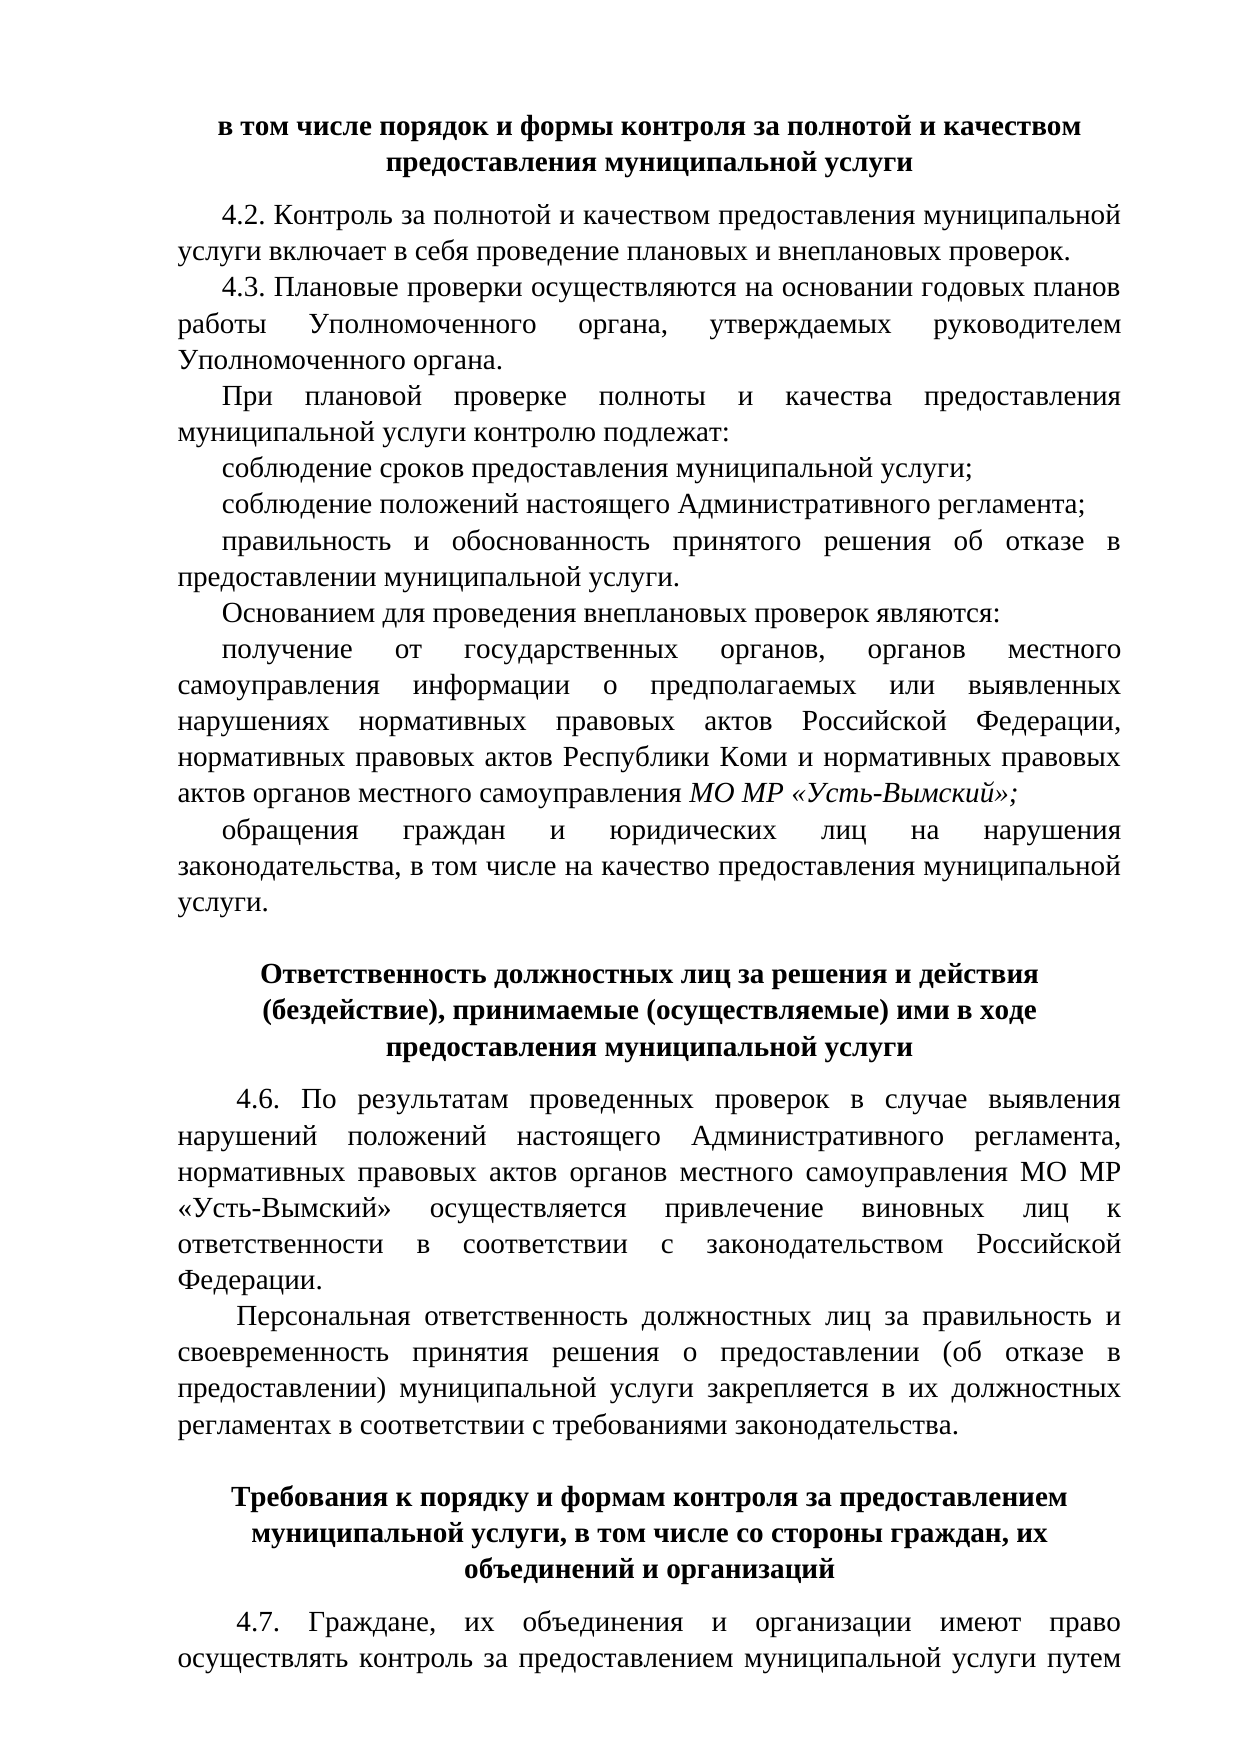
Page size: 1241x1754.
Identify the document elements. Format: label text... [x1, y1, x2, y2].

text Основанием для проведения внеплановых проверок являются: [177, 595, 1122, 628]
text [177, 1604, 1122, 1674]
text Персональная ответственность должностных лиц за правильность и своевременность принятия решения о предоставлении (об отказе в предоставлении) муниципальной услуги закрепляется в их должностных регламентах в соответствии с требованиями законодательства. [177, 1298, 1122, 1440]
text соблюдение сроков предоставления муниципальной услуги; [177, 450, 1122, 484]
text обращения граждан и юридических лиц на нарушения законодательства, в том числе на качество предоставления муниципальной услуги. [177, 812, 1122, 918]
text получение от государственных органов, органов местного самоуправления информации о предполагаемых или выявленных нарушениях нормативных правовых актов Российской Федерации, нормативных правовых актов Республики Коми и нормативных правовых актов органов местного самоуправления МО МР «Усть-Вымский»; [177, 631, 1122, 809]
text 4.2. Контроль за полнотой и качеством предоставления муниципальной услуги включает в себя проведение плановых и внеплановых проверок. [177, 197, 1122, 267]
text 4.6. По результатам проведенных проверок в случае выявления нарушений положений настоящего Административного регламента, нормативных правовых актов органов местного самоуправления МО МР «Усть-Вымский» осуществляется привлечение виновных лиц к ответственности в соответствии с законодательством Российской Федерации. [177, 1081, 1122, 1296]
text Требования к порядку и формам контроля за предоставлением муниципальной услуги, в том числе со стороны граждан, их объединений и организаций [177, 1479, 1122, 1585]
text При плановой проверке полноты и качества предоставления муниципальной услуги контролю подлежат: [177, 378, 1122, 448]
text правильность и обоснованность принятого решения об отказе в предоставлении муниципальной услуги. [177, 523, 1122, 592]
text соблюдение положений настоящего Административного регламента; [177, 486, 1122, 520]
text Ответственность должностных лиц за решения и действия (бездействие), принимаемые (осуществляемые) ими в ходе предоставления муниципальной услуги [177, 956, 1122, 1062]
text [177, 108, 1122, 178]
text 4.3. Плановые проверки осуществляются на основании годовых планов работы Уполномоченного органа, утверждаемых руководителем Уполномоченного органа. [177, 269, 1122, 375]
